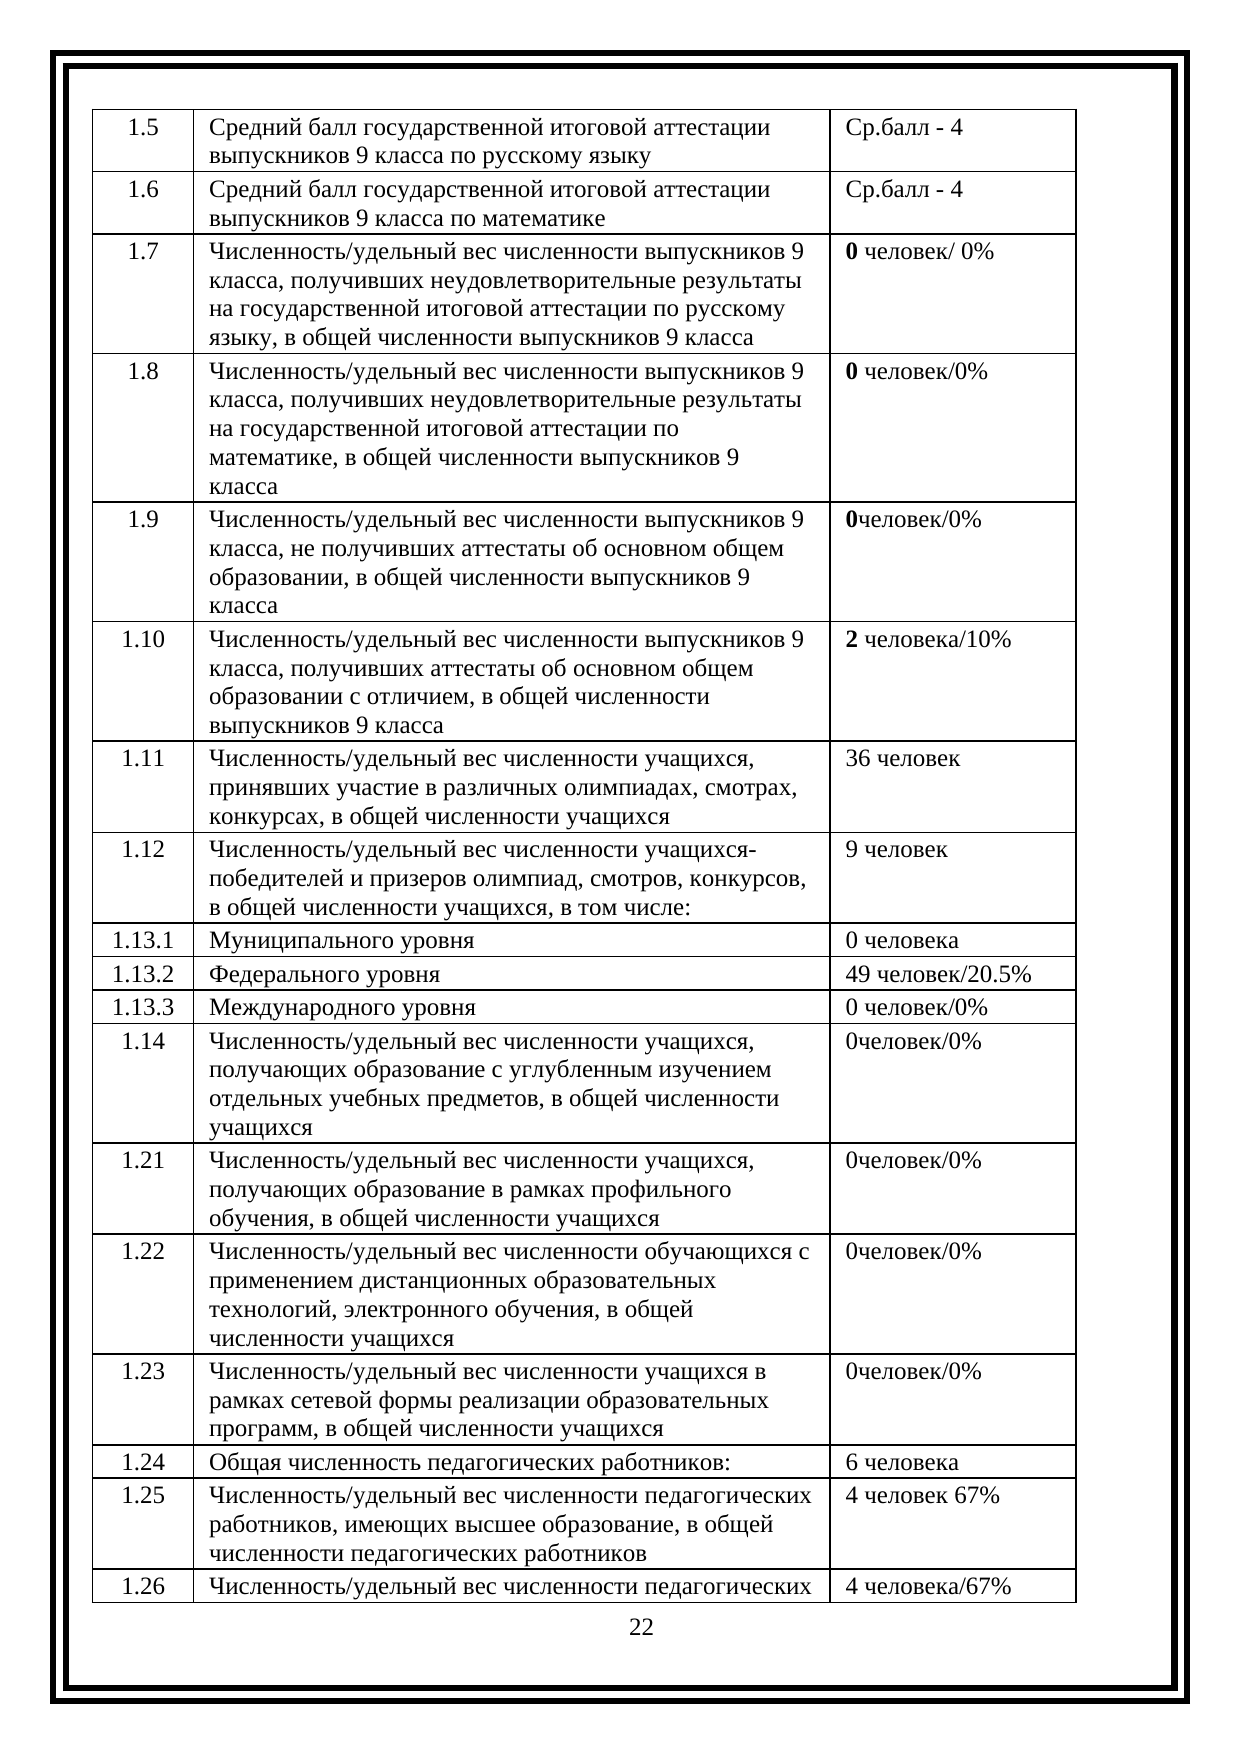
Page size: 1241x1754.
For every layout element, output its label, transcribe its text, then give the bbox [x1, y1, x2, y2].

table_cell Ср.балл - 4 [831, 172, 1075, 233]
table_cell 1.13.3 [93, 991, 193, 1023]
table_cell 4 человека/67% [831, 1570, 1075, 1602]
table_cell Численность/удельный вес численности учащихся, получающих образование с углубленным изучением отдельных учебных предметов, в общей численности учащихся [194, 1024, 829, 1142]
table_cell 6 человека [831, 1446, 1075, 1477]
table_cell Численность/удельный вес численности учащихся, принявших участие в различных олимпиадах, смотрах, конкурсах, в общей численности учащихся [194, 742, 829, 831]
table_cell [194, 1570, 829, 1602]
table_cell 0 человека [831, 924, 1075, 956]
table_cell Средний балл государственной итоговой аттестации выпускников 9 класса по математике [194, 172, 829, 233]
table_cell 49 человек/20.5% [831, 957, 1075, 989]
table_cell 1.12 [93, 833, 193, 922]
table_cell Численность/удельный вес численности обучающихся с применением дистанционных образовательных технологий, электронного обучения, в общей численности учащихся [194, 1235, 829, 1353]
table_cell 1.5 [93, 110, 193, 171]
table_cell 1.14 [93, 1024, 193, 1142]
table_cell 0человек/0% [831, 1355, 1075, 1444]
table_cell 1.9 [93, 503, 193, 621]
table_cell 9 человек [831, 833, 1075, 922]
table_cell 0 человек/0% [831, 991, 1075, 1023]
table_cell Ср.балл - 4 [831, 110, 1075, 171]
table_cell 1.26 [93, 1570, 193, 1602]
table_cell 2 человека/10% [831, 622, 1075, 740]
table_cell 1.25 [93, 1479, 193, 1568]
table_cell 1.8 [93, 354, 193, 501]
table_cell 0человек/0% [831, 1235, 1075, 1353]
table_cell 1.11 [93, 742, 193, 831]
table_cell 0человек/0% [831, 1144, 1075, 1233]
table_cell 4 человек 67% [831, 1479, 1075, 1568]
table_cell Муниципального уровня [194, 924, 829, 956]
table_cell 1.21 [93, 1144, 193, 1233]
table_cell 0человек/0% [831, 503, 1075, 621]
table_cell 0человек/0% [831, 1024, 1075, 1142]
table_cell Федерального уровня [194, 957, 829, 989]
table_cell 1.6 [93, 172, 193, 233]
table_cell Международного уровня [194, 991, 829, 1023]
table_cell Численность/удельный вес численности выпускников 9 класса, не получивших аттестаты об основном общем образовании, в общей численности выпускников 9 класса [194, 503, 829, 621]
table_cell 0 человек/0% [831, 354, 1075, 501]
table_cell 1.10 [93, 622, 193, 740]
table_cell 36 человек [831, 742, 1075, 831]
table_cell Общая численность педагогических работников: [194, 1446, 829, 1477]
table_cell 1.13.2 [93, 957, 193, 989]
table_cell 0 человек/ 0% [831, 235, 1075, 353]
table_cell 1.13.1 [93, 924, 193, 956]
table_cell Численность/удельный вес численности выпускников 9 класса, получивших неудовлетворительные результаты на государственной итоговой аттестации по математике, в общей численности выпускников 9 класса [194, 354, 829, 501]
table_cell Численность/удельный вес численности выпускников 9 класса, получивших аттестаты об основном общем образовании с отличием, в общей численности выпускников 9 класса [194, 622, 829, 740]
table_cell Численность/удельный вес численности учащихся в рамках сетевой формы реализации образовательных программ, в общей численности учащихся [194, 1355, 829, 1444]
table_cell Численность/удельный вес численности учащихся, получающих образование в рамках профильного обучения, в общей численности учащихся [194, 1144, 829, 1233]
table_cell 1.7 [93, 235, 193, 353]
table_cell Численность/удельный вес численности выпускников 9 класса, получивших неудовлетворительные результаты на государственной итоговой аттестации по русскому языку, в общей численности выпускников 9 класса [194, 235, 829, 353]
table_cell 1.23 [93, 1355, 193, 1444]
table_cell 1.22 [93, 1235, 193, 1353]
table_cell Средний балл государственной итоговой аттестации выпускников 9 класса по русскому языку [194, 110, 829, 171]
table_cell Численность/удельный вес численности педагогических работников, имеющих высшее образование, в общей численности педагогических работников [194, 1479, 829, 1568]
table_cell 1.24 [93, 1446, 193, 1477]
table_cell Численность/удельный вес численности учащихся-победителей и призеров олимпиад, смотров, конкурсов, в общей численности учащихся, в том числе: [194, 833, 829, 922]
